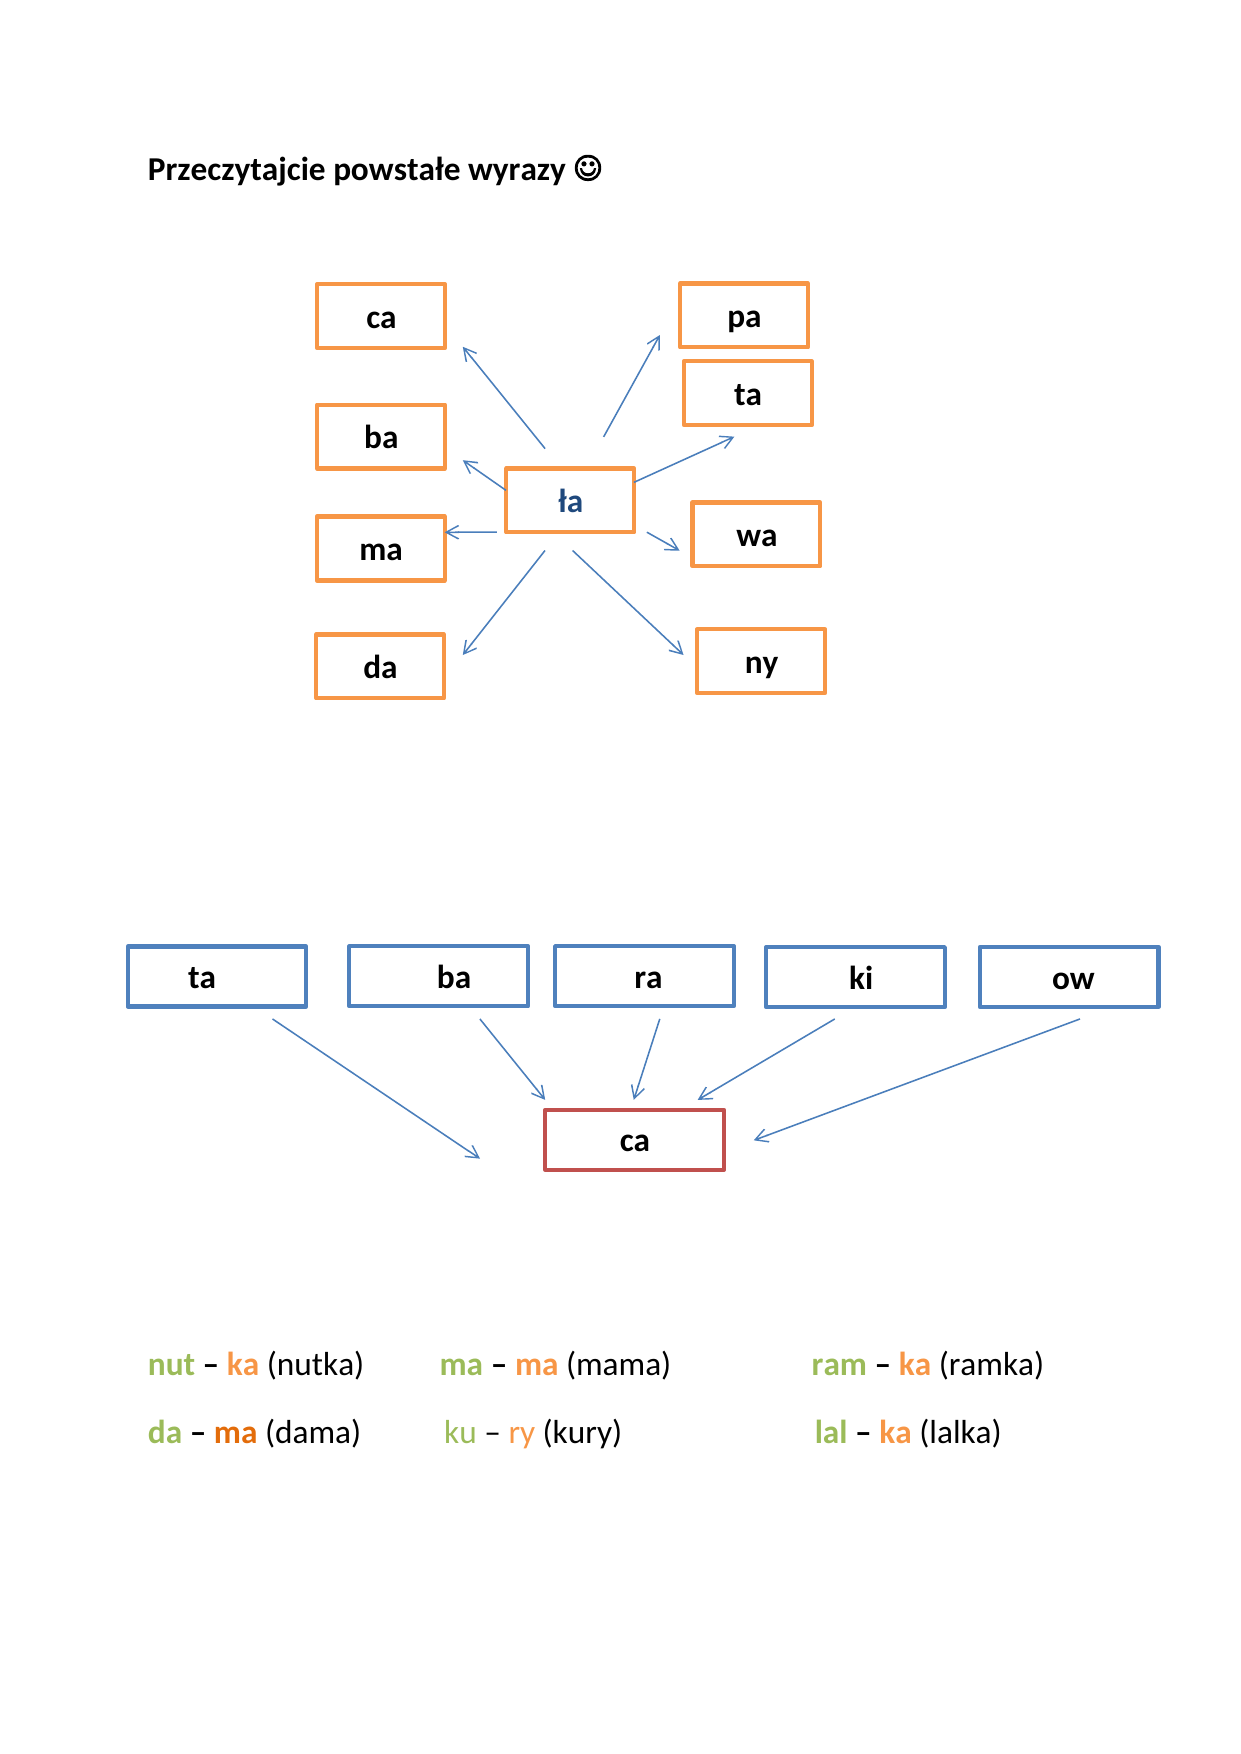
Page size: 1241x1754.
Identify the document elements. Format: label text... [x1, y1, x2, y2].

text Przeczytajcie powstałe wyrazy [148, 148, 1093, 188]
text da – ma (dama) ku – ry (kury) lal – ka (lalka) [148, 1411, 1093, 1452]
text nut – ka (nutka) ma – ma (mama) ram – ka (ramka) [148, 1343, 1093, 1384]
